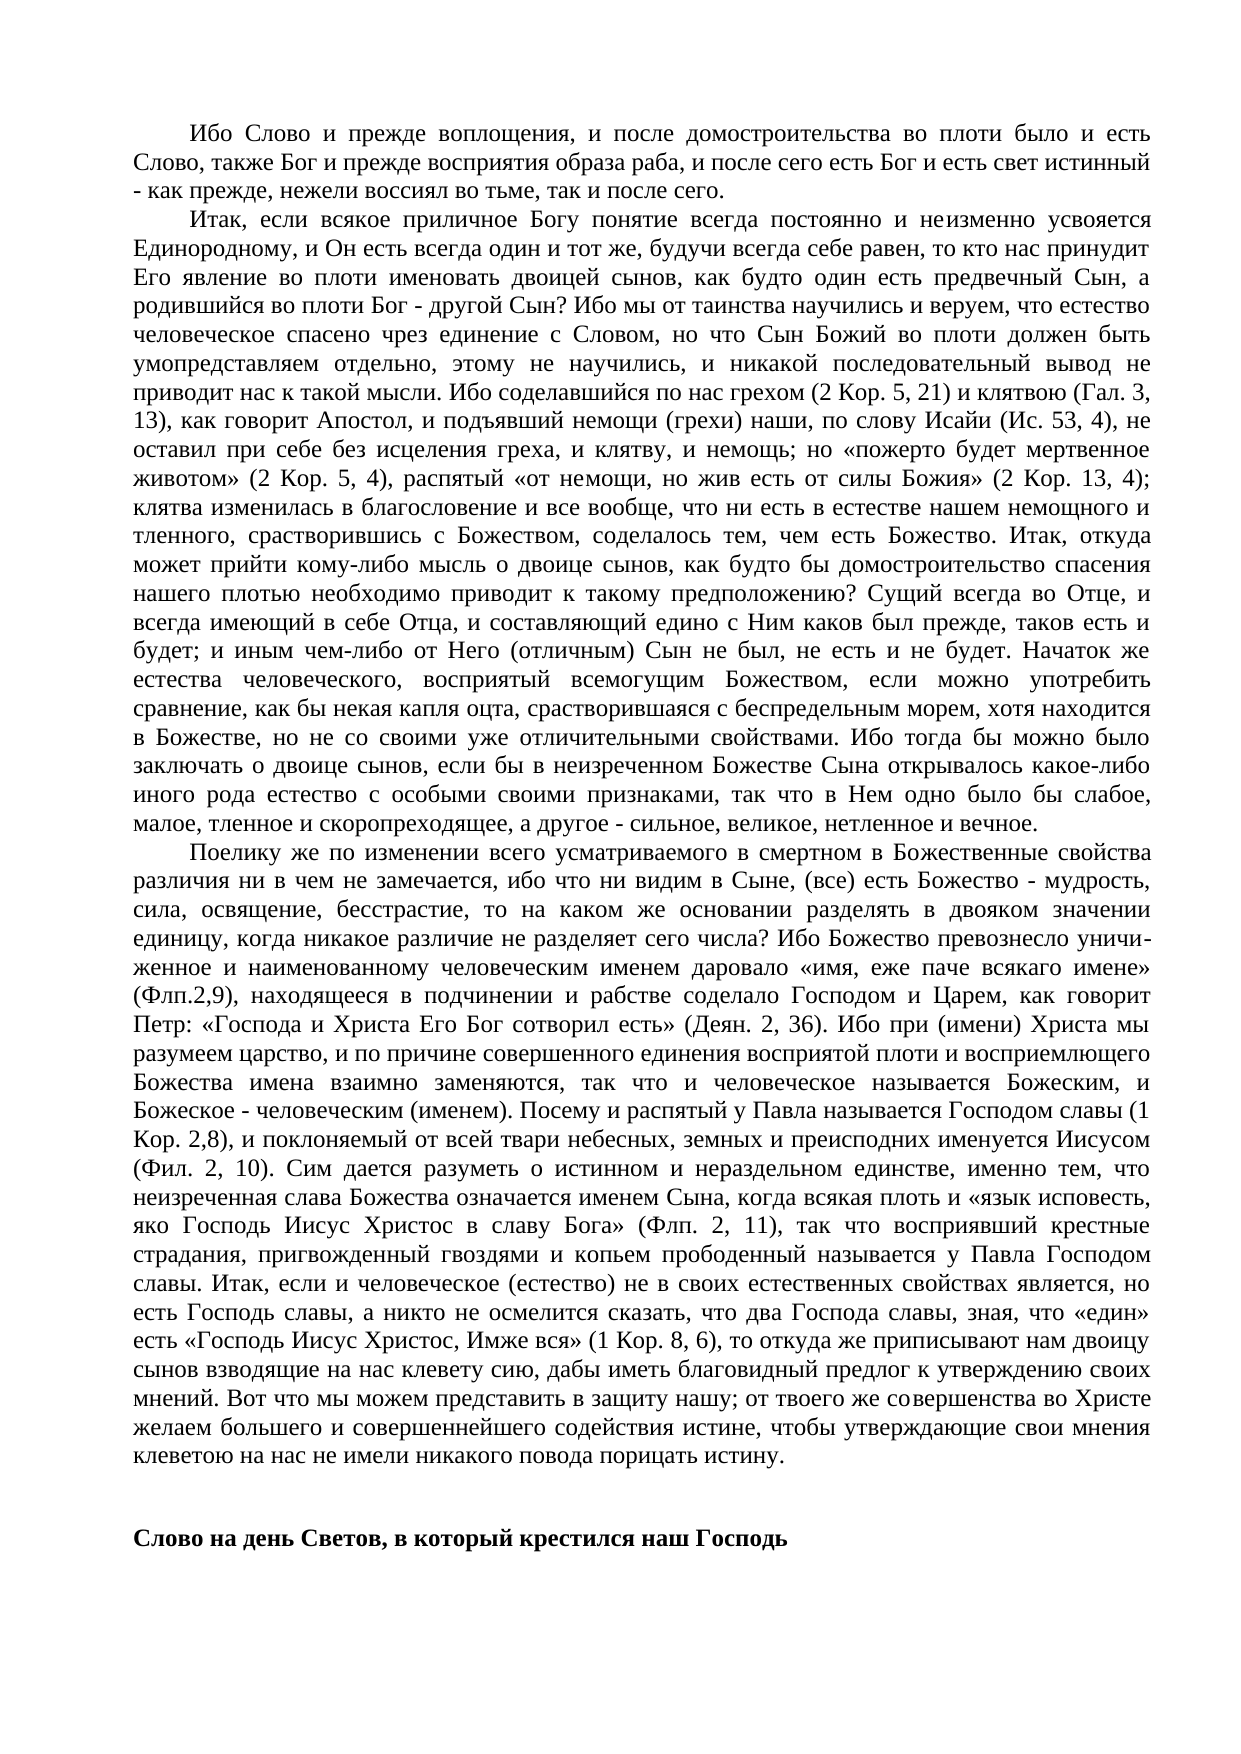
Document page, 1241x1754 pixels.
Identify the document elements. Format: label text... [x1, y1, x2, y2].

text Итак, если всякое приличное Богу понятие всегда постоянно и неизменно усвояется Единородному, и Он есть всегда один и тот же, будучи всегда себе равен, то кто нас принудит Его явление во плоти именовать двоицей сынов, как будто один есть предвечный Сын, а родившийся во плоти Бог - другой Сын? Ибо мы от таинства научились и веруем, что естество человеческое спасено чрез единение с Словом, но что Сын Божий во плоти должен быть умопредставляем отдельно, этому не научились, и никакой последовательный вывод не приводит нас к такой мысли. Ибо соделавшийся по нас грехом (2 Кор. 5, 21) и клятвою (Гал. 3, 13), как говорит Апостол, и подъявший немощи (грехи) наши, по слову Исайи (Ис. 53, 4), не оставил при себе без исцеления греха, и клятву, и немощь; но «пожерто будет мертвенное животом» (2 Кор. 5, 4), распятый «от немощи, но жив есть от силы Божия» (2 Кор. 13, 4); клятва изменилась в благословение и все вообще, что ни есть в естестве нашем немощного и тленного, срастворившись с Божеством, соделалось тем, чем есть Божество. Итак, откуда может прийти кому-либо мысль о двоице сынов, как будто бы домостроительство спасения нашего плотью необходимо приводит к такому предположению? Сущий всегда во Отце, и всегда имеющий в себе Отца, и составляющий едино с Ним каков был прежде, таков есть и будет; и иным чем-либо от Него (отличным) Сын не был, не есть и не будет. Начаток же естества человеческого, восприятый всемогущим Божеством, если можно употребить сравнение, как бы некая капля оцта, срастворившаяся с беспредельным морем, хотя находится в Божестве, но не со своими уже отличительными свойствами. Ибо тогда бы можно было заключать о двоице сынов, если бы в неизреченном Божестве Сына открывалось какое-либо иного рода естество с особыми своими признаками, так что в Нем одно было бы слабое, малое, тленное и скоропреходящее, а другое - сильное, великое, нетленное и вечное. [133, 204, 1152, 837]
text Поелику же по изменении всего усматриваемого в смертном в Божественные свойства различия ни в чем не замечается, ибо что ни видим в Сыне, (все) есть Божество - мудрость, сила, освящение, бесстрастие, то на каком же основании разделять в двояком значении единицу, когда никакое различие не разделяет сего числа? Ибо Божество превознесло уничиженное и наименованному человеческим именем даровало «имя, еже паче всякаго имене» (Флп.2,9), находящееся в подчинении и рабстве соделало Господом и Царем, как говорит Петр: «Господа и Христа Его Бог сотворил есть» (Деян. 2, 36). Ибо при (имени) Христа мы разумеем царство, и по причине совершенного единения восприятой плоти и восприемлющего Божества имена взаимно заменяются, так что и человеческое называется Божеским, и Божеское - человеческим (именем). Посему и распятый у Павла называется Господом славы (1 Кор. 2,8), и поклоняемый от всей твари небесных, земных и преисподних именуется Иисусом (Фил. 2, 10). Сим дается разуметь о истинном и нераздельном единстве, именно тем, что неизреченная слава Божества означается именем Сына, когда всякая плоть и «язык исповесть, яко Господь Иисус Христос в славу Бога» (Флп. 2, 11), так что восприявший крестные страдания, пригвожденный гвоздями и копьем прободенный называется у Павла Господом славы. Итак, если и человеческое (естество) не в своих естественных свойствах является, но есть Господь славы, а никто не осмелится сказать, что два Господа славы, зная, что «един» есть «Господь Иисус Христос, Имже вся» (1 Кор. 8, 6), то откуда же приписывают нам двоицу сынов взводящие на нас клевету сию, дабы иметь благовидный предлог к утверждению своих мнений. Вот что мы можем представить в защиту нашу; от твоего же совершенства во Христе желаем большего и совершеннейшего содействия истине, чтобы утверждающие свои мнения клеветою на нас не имели никакого повода порицать истину. [133, 837, 1152, 1469]
text Ибо Слово и прежде воплощения, и после домостроительства во плоти было и есть Слово, также Бог и прежде восприятия образа раба, и после сего есть Бог и есть свет истинный - как прежде, нежели воссиял во тьме, так и после сего. [133, 118, 1152, 204]
subtitle Слово на день Светов, в который крестился наш Господь [133, 1523, 1152, 1552]
